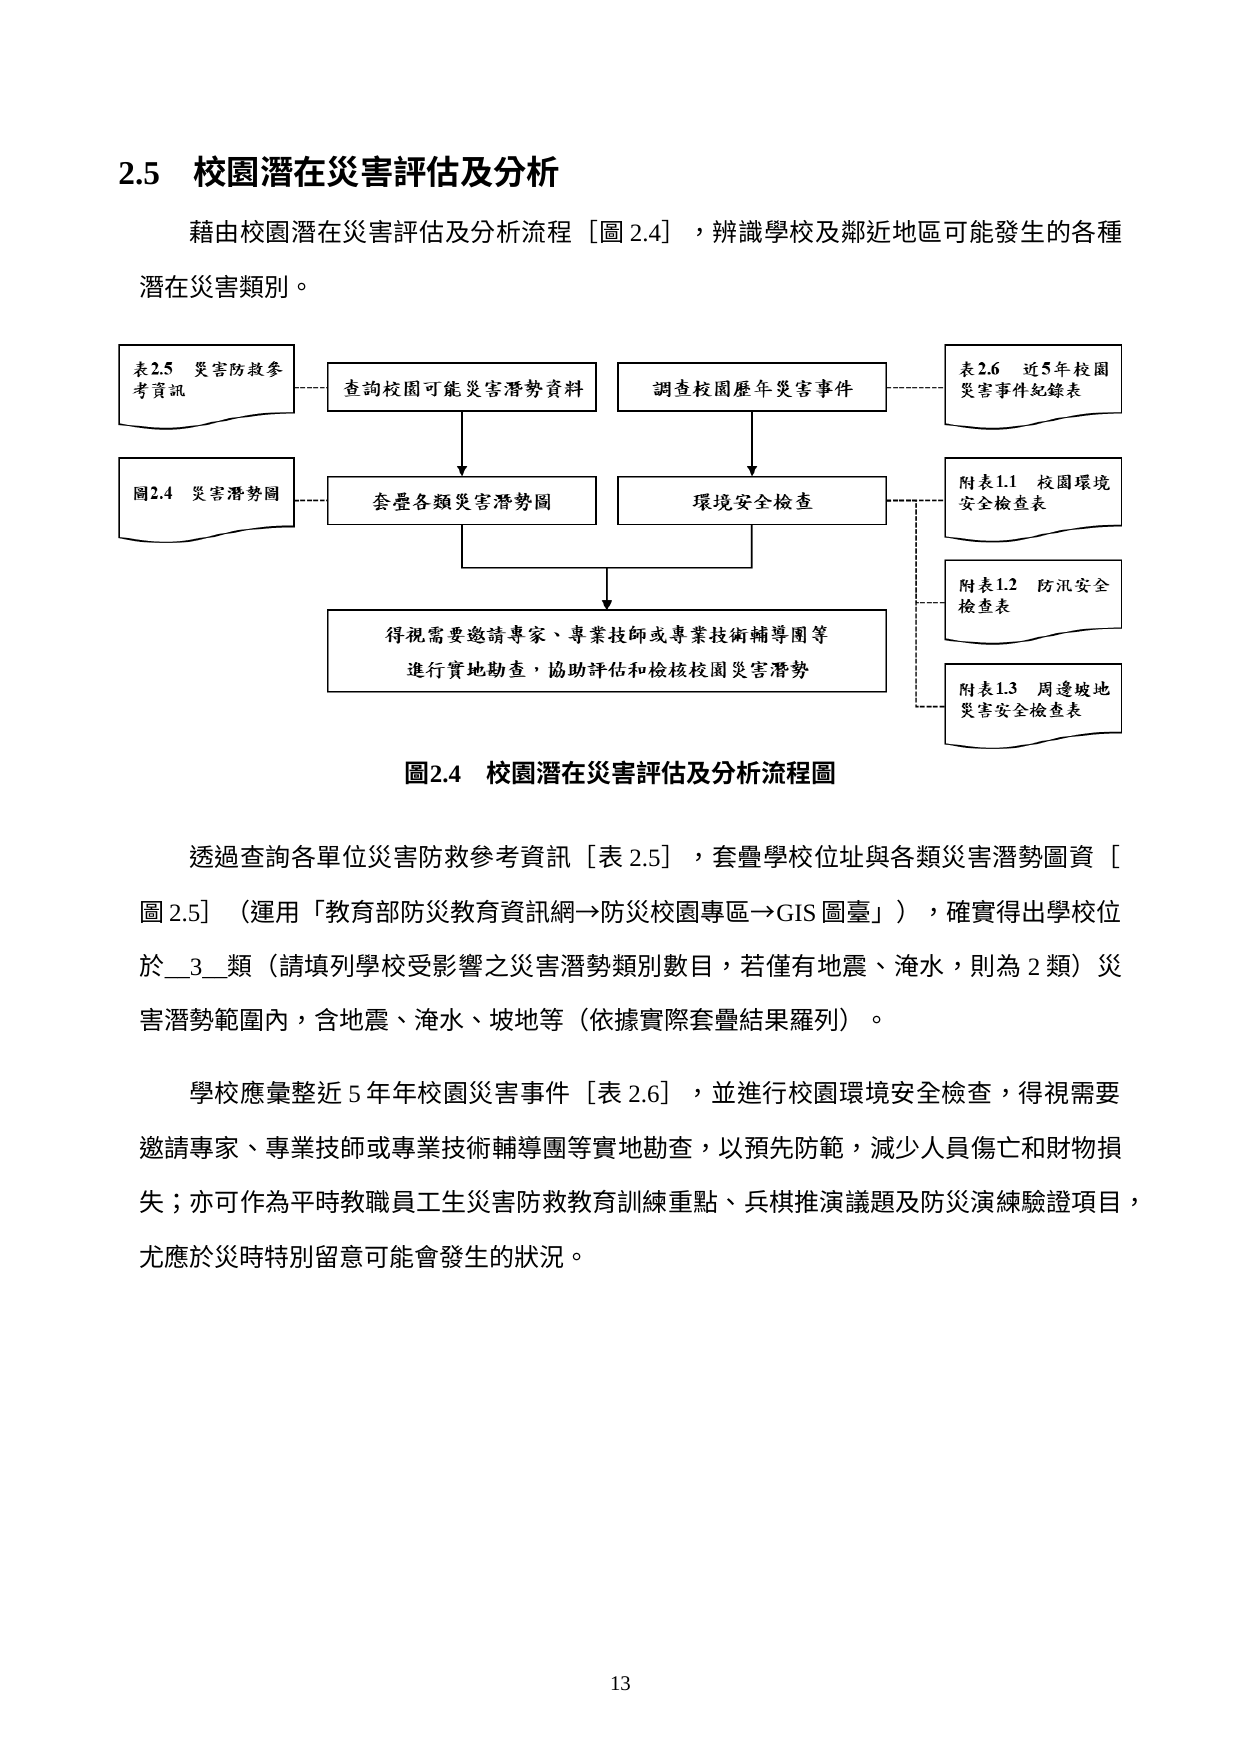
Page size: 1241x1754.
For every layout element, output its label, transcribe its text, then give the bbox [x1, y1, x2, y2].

subtitle 校園潛在災害評估及分析 [118, 146, 1122, 194]
text 學校應彙整近5年年校園災害事件［表2.6］，並進行校園環境安全檢查，得視需要邀請專家、專業技師或專業技術輔導團等實地勘查，以預先防範，減少人員傷亡和財物損失；亦可作為平時教職員工生災害防救教育訓練重點、兵棋推演議題及防災演練驗證項目，尤應於災時特別留意可能會發生的狀況。 [139, 1074, 1122, 1273]
picture [118, 344, 1122, 749]
